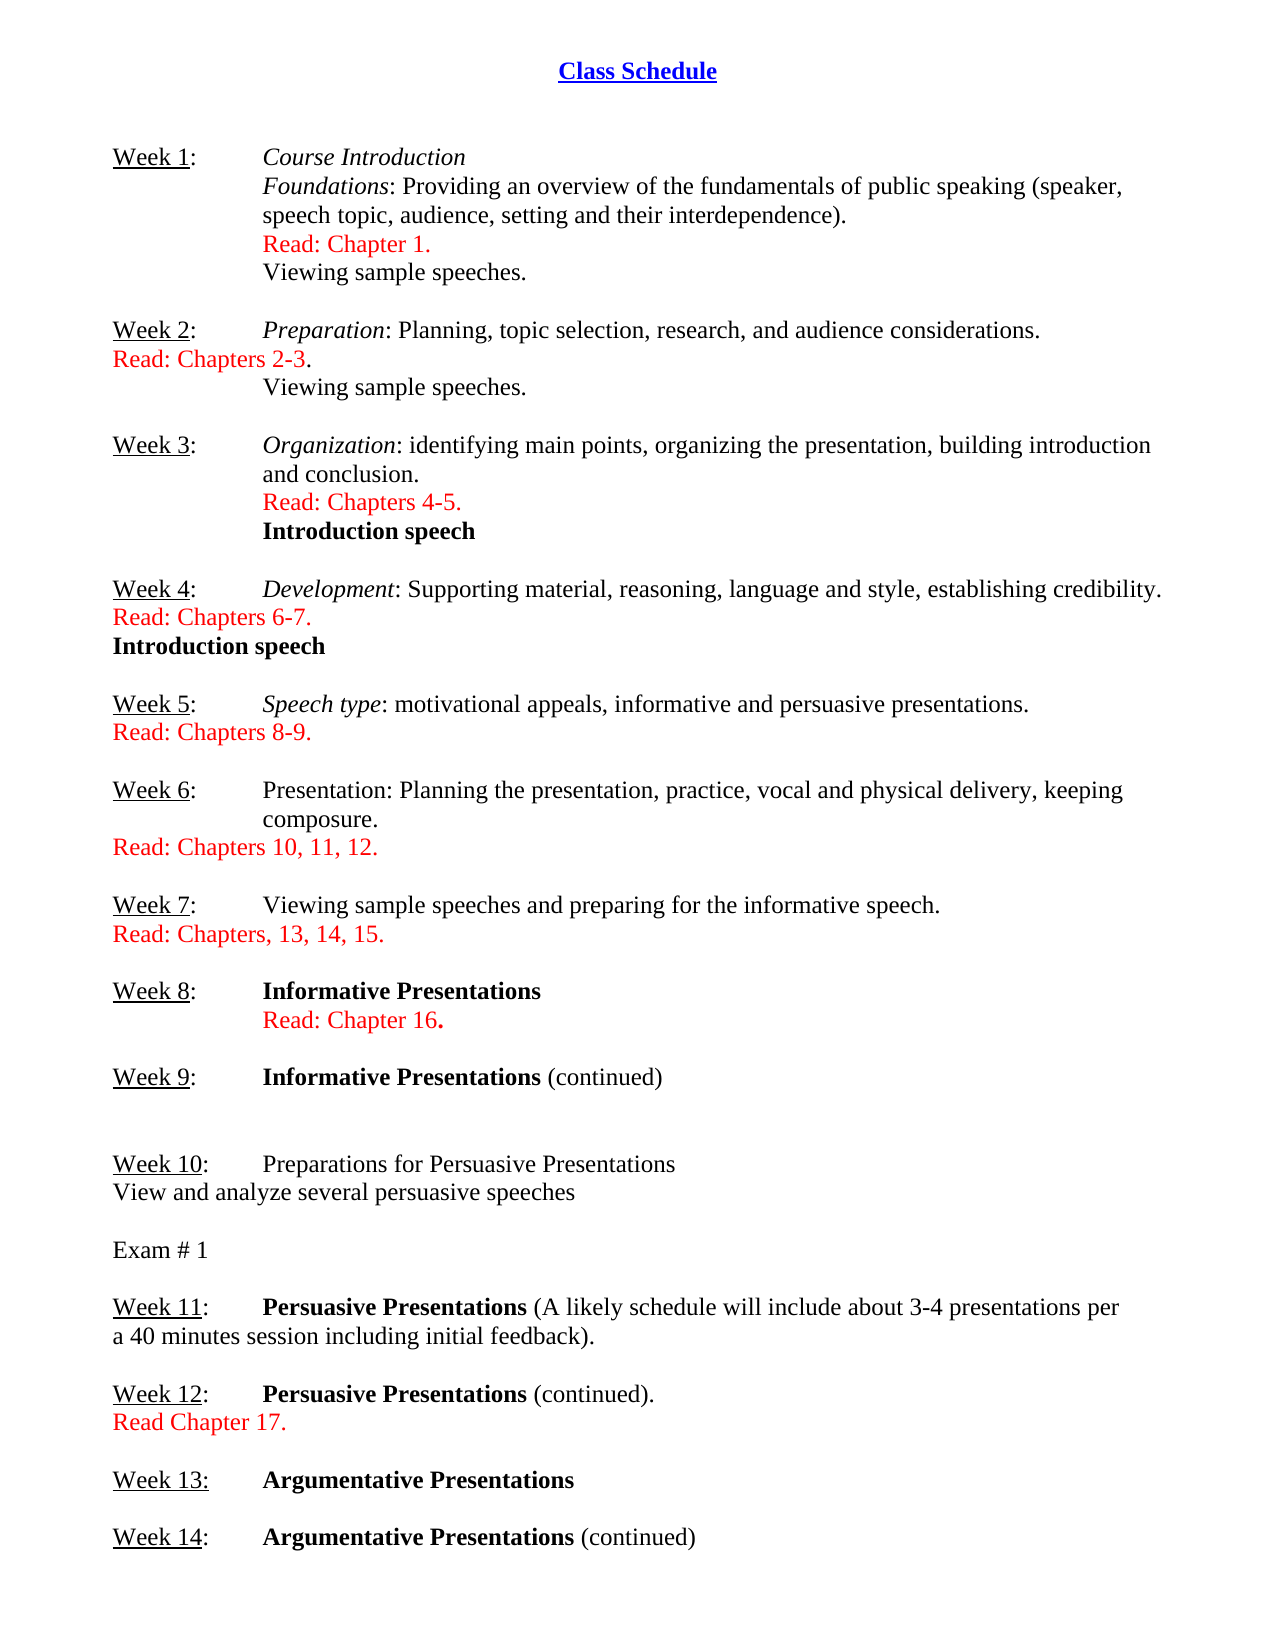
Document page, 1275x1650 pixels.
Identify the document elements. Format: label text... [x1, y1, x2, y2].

text Read: Chapters 8-9. [112, 717, 1162, 746]
text Week 1: Course Introduction [112, 142, 1162, 171]
text Introduction speech [112, 631, 1162, 660]
text Week 3: Organization: identifying main points, organizing the presentation, building introduction and conclusion. [112, 430, 1162, 487]
text Week 4: Development: Supporting material, reasoning, language and style, establishing credibility. [112, 574, 1200, 602]
text Read: Chapters 4-5. [112, 487, 1162, 516]
text Exam # 1 [112, 1235, 1162, 1264]
text Read: Chapters, 13, 14, 15. [112, 919, 1162, 947]
text Read: Chapter 1. [187, 229, 1087, 257]
text Viewing sample speeches. [187, 372, 1162, 401]
text Read: Chapters 6-7. [112, 602, 1162, 631]
text Week 13: Argumentative Presentations [112, 1465, 1162, 1494]
text Read: Chapters 10, 11, 12. [112, 832, 1162, 861]
text Class Schedule [112, 56, 1162, 85]
text Foundations: Providing an overview of the fundamentals of public speaking (speaker, speech topic, audience, setting and their interdependence). [187, 171, 1087, 229]
text Read Chapter 17. [112, 1407, 1162, 1436]
text Read: Chapters 2-3. [112, 344, 1162, 372]
text Week 12: Persuasive Presentations (continued). [112, 1379, 1162, 1407]
text Week 7: Viewing sample speeches and preparing for the informative speech. [112, 890, 1162, 919]
text Viewing sample speeches. [187, 257, 1087, 286]
text Week 5: Speech type: motivational appeals, informative and persuasive presentations. [112, 689, 1162, 717]
text Week 9: Informative Presentations (continued) [112, 1062, 1162, 1091]
text Introduction speech [112, 516, 1162, 545]
text Week 14: Argumentative Presentations (continued) [112, 1522, 1162, 1551]
text Week 2: Preparation: Planning, topic selection, research, and audience considerations. [112, 315, 1162, 344]
text Week 6: Presentation: Planning the presentation, practice, vocal and physical delivery, keeping composure. [112, 775, 1162, 832]
text Week 8: Informative Presentations [112, 976, 1162, 1005]
text Week 11: Persuasive Presentations (A likely schedule will include about 3-4 presentations per a 40 minutes session including initial feedback). [112, 1292, 1162, 1350]
text View and analyze several persuasive speeches [112, 1177, 1162, 1206]
text Week 10: Preparations for Persuasive Presentations [112, 1149, 1162, 1177]
text Read: Chapter 16. [187, 1005, 1162, 1034]
